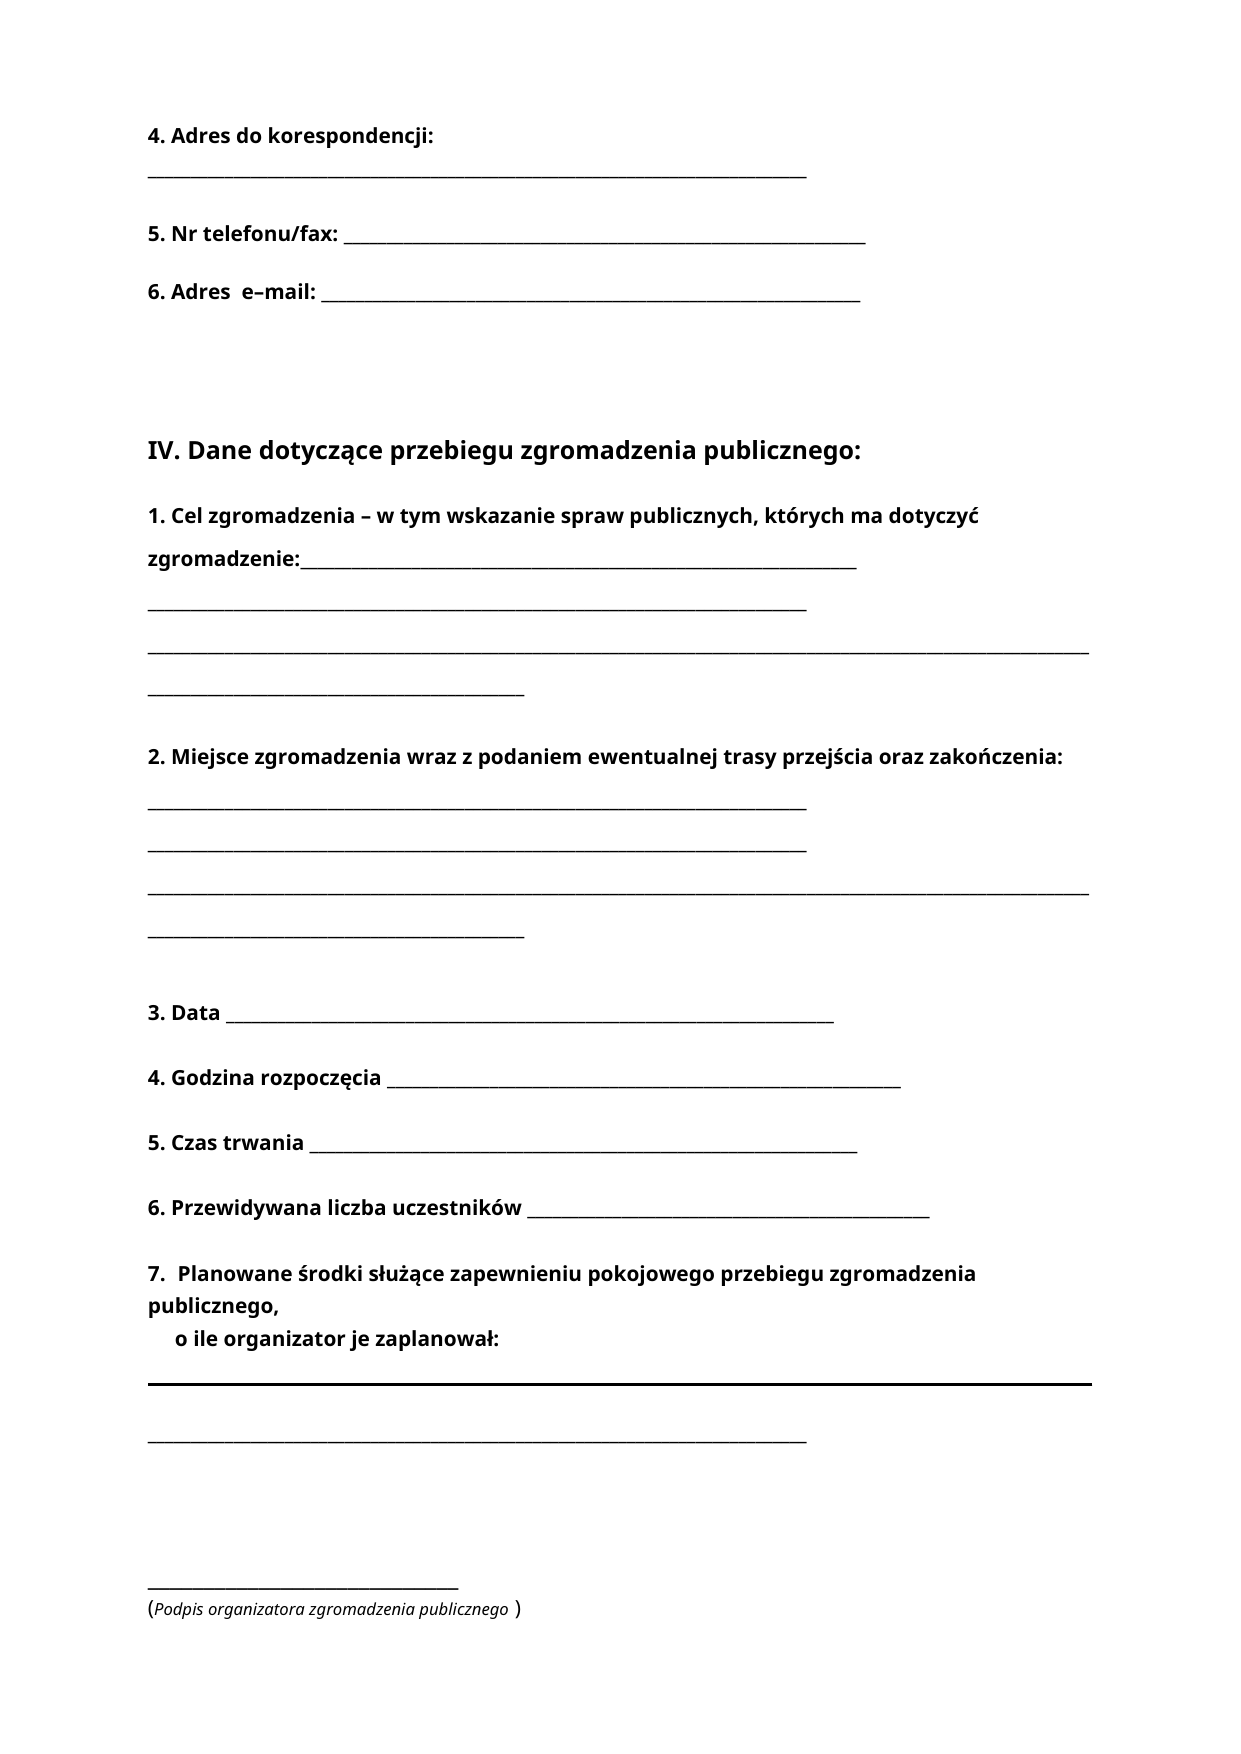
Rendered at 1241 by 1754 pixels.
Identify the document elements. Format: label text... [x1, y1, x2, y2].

text 4. Adres do korespondencji: _____________________________________________________________________________ [148, 121, 1092, 182]
text 1. Cel zgromadzenia – w tym wskazanie spraw publicznych, których ma dotyczyć zgromadzenie:_________________________________________________________________ [148, 501, 1092, 572]
text o ile organizator je zaplanował: [148, 1324, 1092, 1352]
text (Podpis organizatora zgromadzenia publicznego ) [148, 1593, 1092, 1622]
text 5. Nr telefonu/fax: _____________________________________________________________ [148, 219, 1092, 247]
text 6. Adres e–mail: _______________________________________________________________ [148, 277, 1092, 306]
text _____________________________________________________________________________ [148, 827, 1092, 856]
text __________________________________________________________________________________________________________________________________________________________ [148, 629, 1092, 700]
text 6. Przewidywana liczba uczestników _______________________________________________ [148, 1193, 1092, 1222]
text 3. Data _______________________________________________________________________ [148, 998, 1092, 1026]
text __________________________________________________________________________________________________________________________________________________________ [148, 870, 1092, 941]
text 7. Planowane środki służące zapewnieniu pokojowego przebiegu zgromadzenia publicznego, [148, 1259, 1092, 1320]
text ____________________________ [148, 1559, 1092, 1593]
text _____________________________________________________________________________ [148, 1418, 1092, 1446]
text _____________________________________________________________________________ [148, 586, 1092, 615]
text 2. Miejsce zgromadzenia wraz z podaniem ewentualnej trasy przejścia oraz zakończenia: _____________________________________________________________________________ [148, 742, 1092, 813]
text IV. Dane dotyczące przebiegu zgromadzenia publicznego: [148, 433, 1092, 467]
text 5. Czas trwania ________________________________________________________________ [148, 1128, 1092, 1157]
text 4. Godzina rozpoczęcia ____________________________________________________________ [148, 1063, 1092, 1091]
